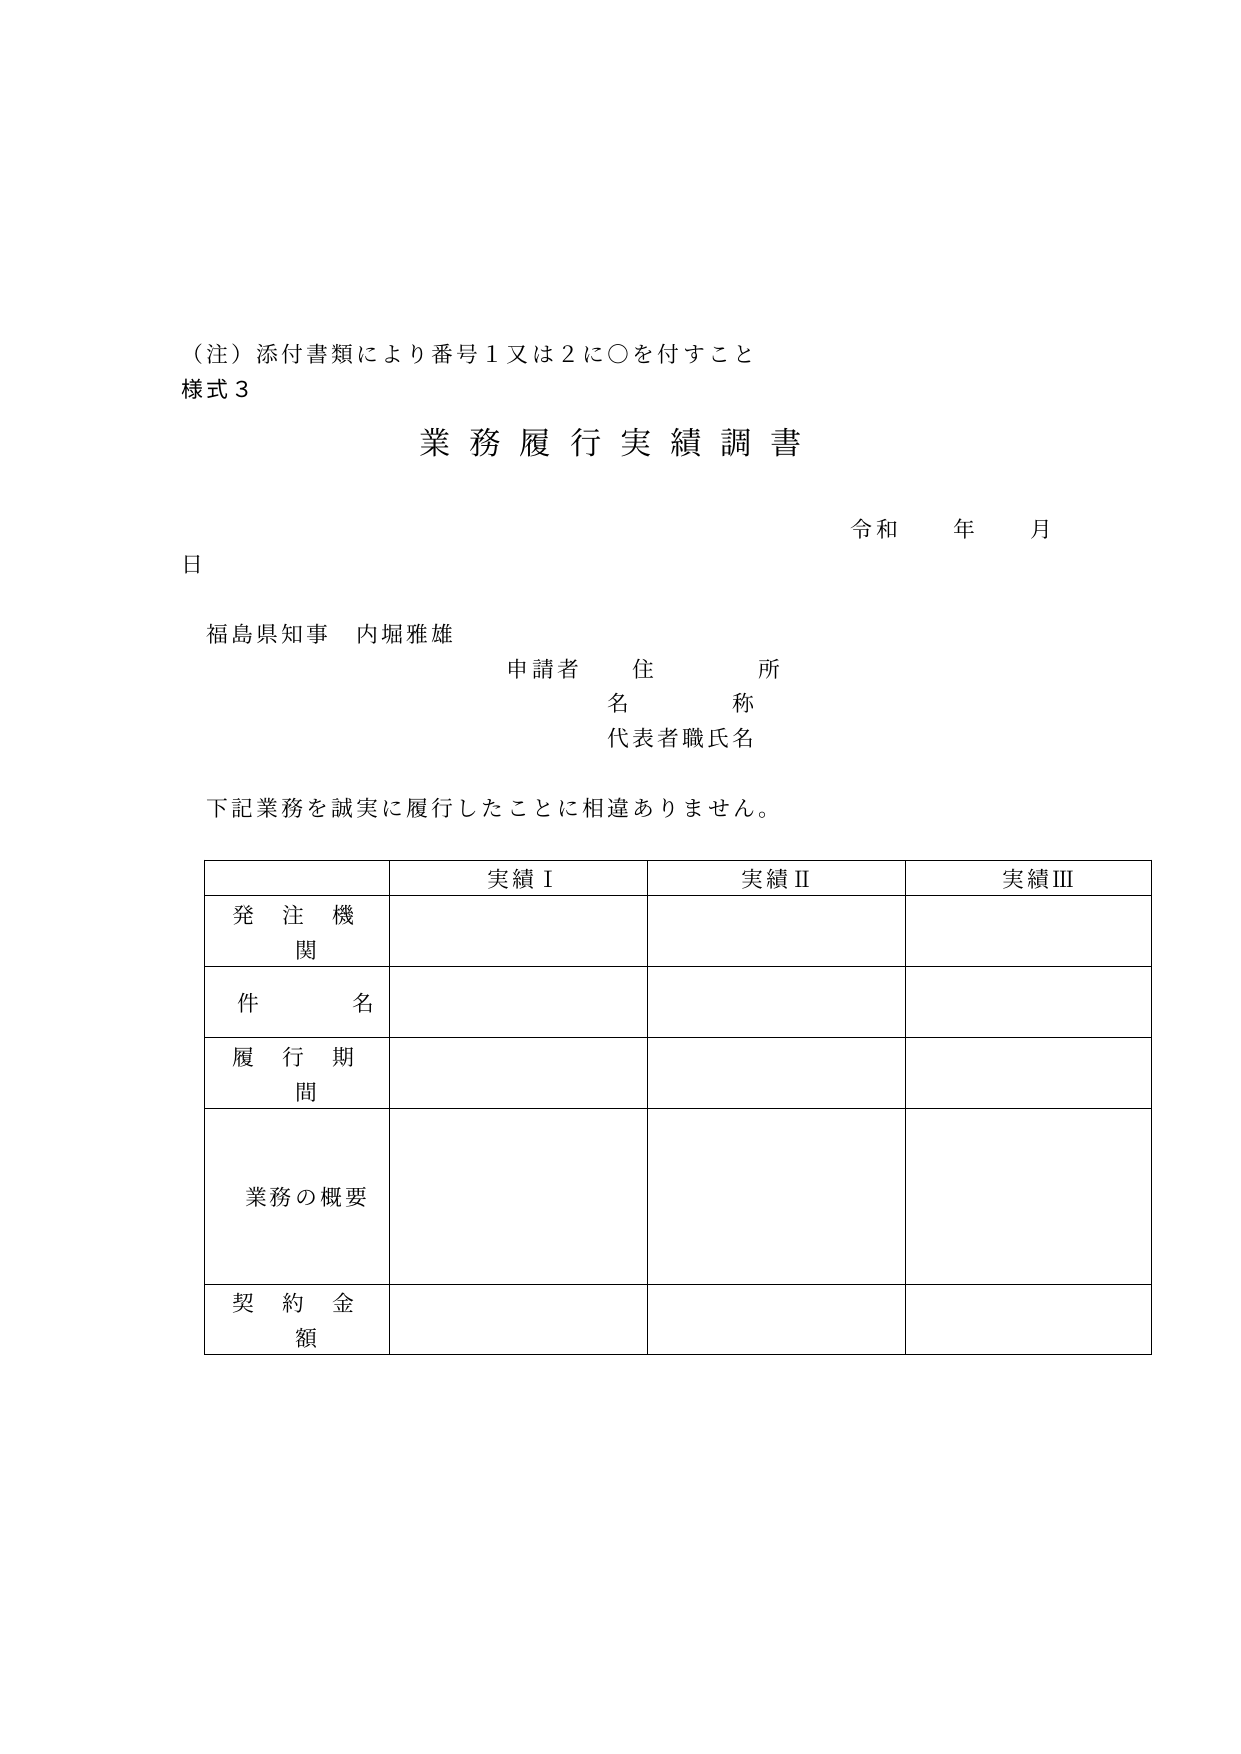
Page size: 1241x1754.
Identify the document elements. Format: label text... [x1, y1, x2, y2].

table_header 実績Ⅱ [648, 861, 905, 895]
table_cell [648, 1109, 905, 1283]
table_cell [390, 967, 647, 1037]
text 福島県知事 内堀雅雄 [181, 615, 1059, 650]
table_cell [906, 1109, 1151, 1283]
table_cell 契約金額 [205, 1285, 389, 1354]
text （注）添付書類により番号１又は２に○を付すこと [181, 336, 1059, 371]
table_cell [648, 1285, 905, 1354]
text 令和 年 月 日 [181, 511, 1059, 580]
table_cell [906, 1038, 1151, 1108]
text 名 称 [181, 685, 1059, 720]
table_header 実績Ⅲ [906, 861, 1151, 895]
table_cell [906, 896, 1151, 966]
table_cell 件名 [205, 967, 389, 1037]
table_header 実績Ⅰ [390, 861, 647, 895]
table_cell [648, 1038, 905, 1108]
table_cell [648, 896, 905, 966]
text 申請者 住 所 [181, 650, 1059, 685]
table_cell [648, 967, 905, 1037]
table_cell 履行期間 [205, 1038, 389, 1108]
text 代表者職氏名 [181, 720, 1059, 755]
table_cell [906, 1285, 1151, 1354]
table_cell [390, 1285, 647, 1354]
text 様式３ [181, 371, 1059, 406]
table_cell [390, 896, 647, 966]
text 業務履行実績調書 [181, 406, 1059, 476]
table_cell 発注機関 [205, 896, 389, 966]
table_cell 業務の概要 [205, 1109, 389, 1283]
table_cell [390, 1109, 647, 1283]
table_cell [390, 1038, 647, 1108]
table_header [205, 861, 389, 895]
text 下記業務を誠実に履行したことに相違ありません。 [181, 790, 1059, 824]
table_cell [906, 967, 1151, 1037]
